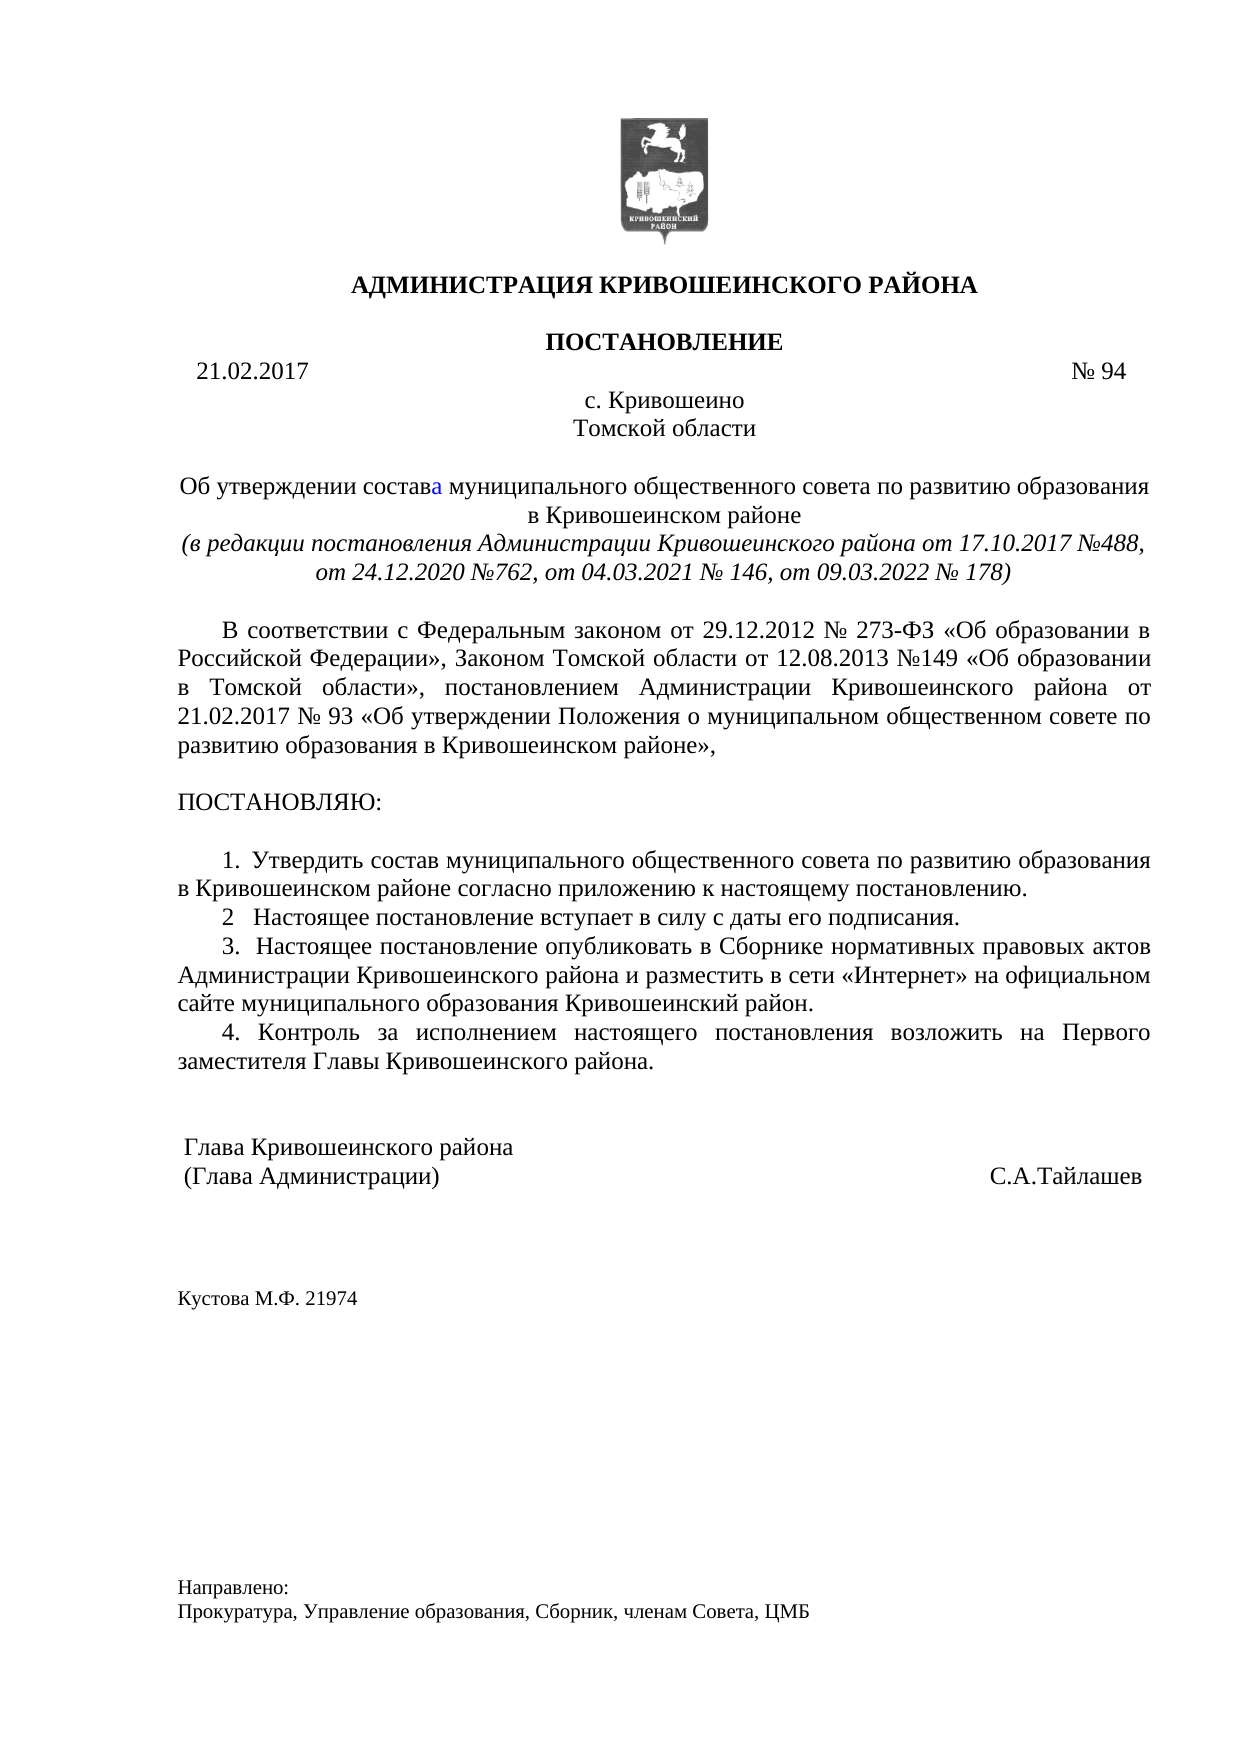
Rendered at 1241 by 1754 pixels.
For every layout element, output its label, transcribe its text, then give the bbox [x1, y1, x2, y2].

text Глава Кривошеинского района [177, 1132, 1152, 1161]
text 21.02.2017 № 94 [177, 356, 1152, 385]
text Направлено: [177, 1575, 1152, 1599]
text Прокуратура, Управление образования, Сборник, членам Совета, ЦМБ [177, 1599, 1152, 1623]
text (Глава Администрации) С.А.Тайлашев [177, 1161, 1152, 1190]
text (в редакции постановления Администрации Кривошеинского района от 17.10.2017 №488, от 24.12.2020 №762, от 04.03.2021 № 146, от 09.03.2022 № 178) [177, 528, 1152, 586]
text ПОСТАНОВЛЯЮ: [177, 787, 1152, 816]
text Кустова М.Ф. 21974 [177, 1286, 1152, 1310]
text 4. Контроль за исполнением настоящего постановления возложить на Первого заместителя Главы Кривошеинского района. [177, 1017, 1152, 1075]
text 2 Настоящее постановление вступает в силу с даты его подписания. [177, 902, 1152, 931]
text АДМИНИСТРАЦИЯ КРИВОШЕИНСКОГО РАЙОНА [177, 270, 1152, 298]
text Об утверждении состава муниципального общественного совета по развитию образования в Кривошеинском районе [177, 471, 1152, 528]
text Томской области [177, 413, 1152, 442]
text с. Кривошеино [177, 385, 1152, 413]
list Утвердить состав муниципального общественного совета по развитию образования в Кривошеинском районе согласно приложению к настоящему постановлению. [177, 845, 1152, 902]
text ПОСТАНОВЛЕНИЕ [177, 327, 1152, 356]
text 3. Настоящее постановление опубликовать в Сборнике нормативных правовых актов Администрации Кривошеинского района и разместить в сети «Интернет» на официальном сайте муниципального образования Кривошеинский район. [177, 931, 1152, 1017]
text В соответствии с Федеральным законом от 29.12.2012 № 273-ФЗ «Об образовании в Российской Федерации», Законом Томской области от 12.08.2013 №149 «Об образовании в Томской области», постановлением Администрации Кривошеинского района от 21.02.2017 № 93 «Об утверждении Положения о муниципальном общественном совете по развитию образования в Кривошеинском районе», [177, 615, 1152, 758]
picture [620, 118, 709, 245]
